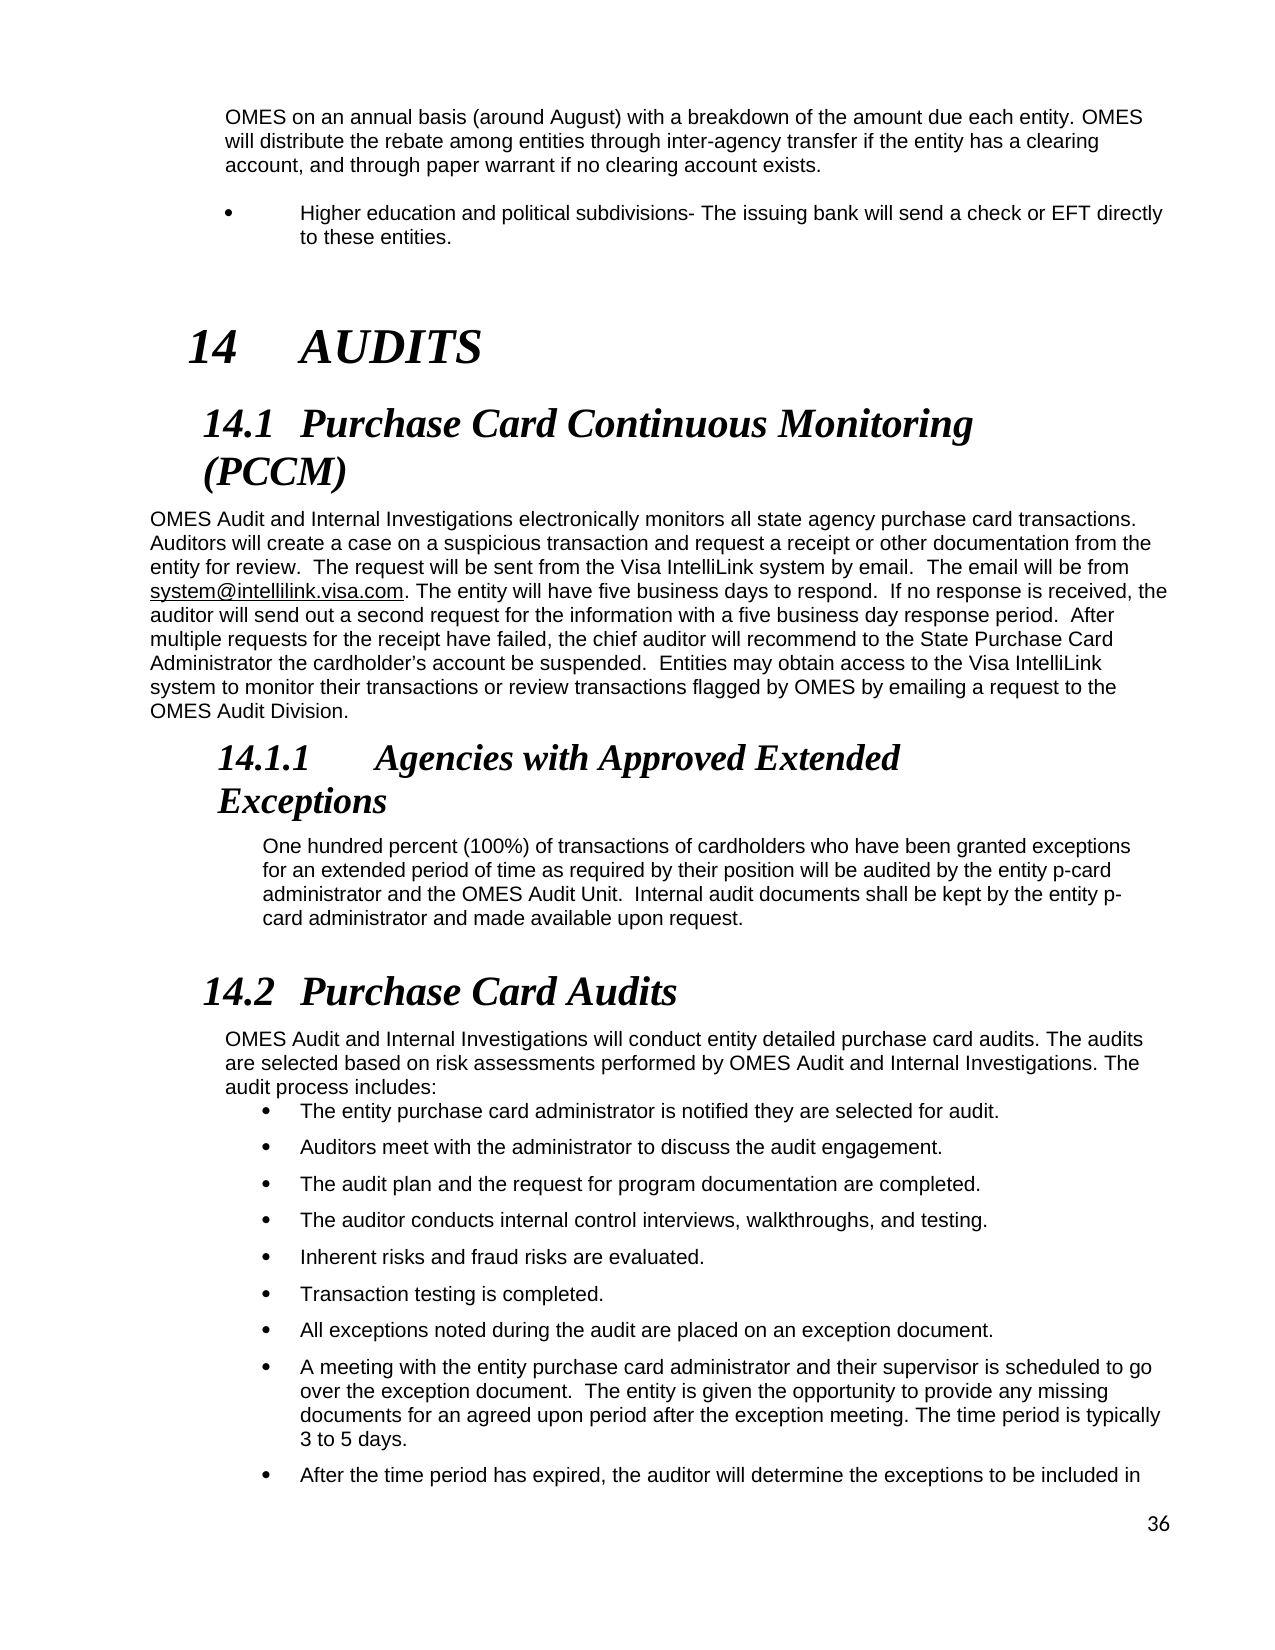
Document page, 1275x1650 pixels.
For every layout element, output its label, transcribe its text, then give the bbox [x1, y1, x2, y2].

list Transaction testing is completed. [262, 1281, 1170, 1306]
list All exceptions noted during the audit are placed on an exception document. [262, 1318, 1170, 1342]
text OMES Audit and Internal Investigations will conduct entity detailed purchase card audits. The audits are selected based on risk assessments performed by OMES Audit and Internal Investigations. The audit process includes: [225, 1027, 1170, 1099]
subtitle 14 AUDITS [187, 274, 1066, 386]
list The entity purchase card administrator is notified they are selected for audit. [262, 1099, 1170, 1123]
list Inherent risks and fraud risks are evaluated. [262, 1245, 1170, 1269]
text One hundred percent (100%) of transactions of cardholders who have been granted exceptions for an extended period of time as required by their position will be audited by the entity p-card administrator and the OMES Audit Unit. Internal audit documents shall be kept by the entity p-card administrator and made available upon request. [178, 834, 1139, 930]
list A meeting with the entity purchase card administrator and their supervisor is scheduled to go over the exception document. The entity is given the opportunity to provide any missing documents for an agreed upon period after the exception meeting. The time period is typically 3 to 5 days. [262, 1354, 1170, 1451]
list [262, 1463, 1170, 1487]
list Auditors meet with the administrator to discuss the audit engagement. [262, 1135, 1170, 1159]
list The audit plan and the request for program documentation are completed. [262, 1172, 1170, 1196]
text OMES Audit and Internal Investigations electronically monitors all state agency purchase card transactions. Auditors will create a case on a suspicious transaction and request a receipt or other documentation from the entity for review. The request will be sent from the Visa IntelliLink system by email. The email will be from system@intellilink.visa.com. The entity will have five business days to respond. If no response is received, the auditor will send out a second request for the information with a five business day response period. After multiple requests for the receipt have failed, the chief auditor will recommend to the State Purchase Card Administrator the cardholder’s account be suspended. Entities may obtain access to the Visa IntelliLink system to monitor their transactions or review transactions flagged by OMES by emailing a request to the OMES Audit Division. [150, 507, 1170, 723]
subtitle 14.2 Purchase Card Audits [202, 966, 1066, 1014]
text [150, 105, 1170, 177]
list The auditor conducts internal control interviews, walkthroughs, and testing. [262, 1208, 1170, 1232]
subtitle 14.1 Purchase Card Continuous Monitoring (PCCM) [202, 399, 1066, 495]
subtitle 14.1.1 Agencies with Approved Extended Exceptions [217, 735, 1066, 822]
list Higher education and political subdivisions- The issuing bank will send a check or EFT directly to these entities. [225, 201, 1170, 249]
